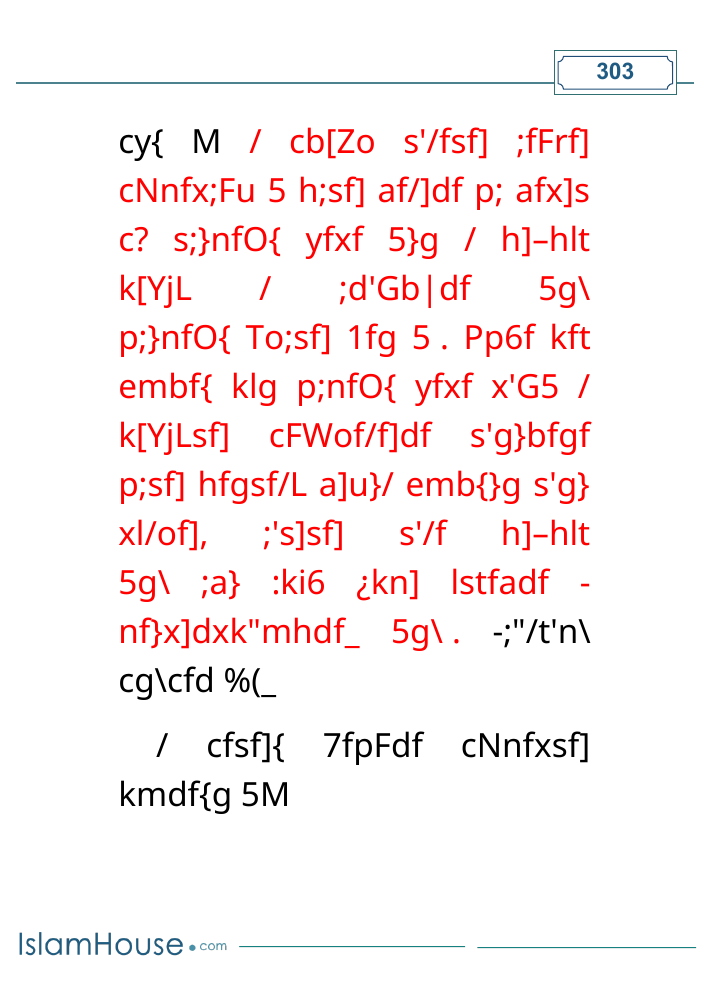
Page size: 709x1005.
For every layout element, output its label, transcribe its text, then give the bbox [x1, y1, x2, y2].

picture [12, 928, 466, 961]
text cy{ M / cb[Zo s'/fsf] ;fFrf] cNnfx;Fu 5 h;sf] af/]df p; afx]s c? s;}nfO{ yfxf 5}g / h]–hlt k[YjL / ;d'Gb|df 5g\ p;}nfO{ To;sf] 1fg 5 . Pp6f kft embf{ klg p;nfO{ yfxf x'G5 / k[YjLsf] cFWof/f]df s'g}bfgf p;sf] hfgsf/L a]u}/ emb{}g s'g} xl/of], ;'s]sf] s'/f h]–hlt 5g\ ;a} :ki6 ¿kn] lstfadf -nf}x]dxk"mhdf_ 5g\ . -;"/t'n\ cg\cfd %(_ [118, 118, 591, 702]
text / cfsf]{ 7fpFdf cNnfxsf] kmdf{g 5M [118, 722, 591, 817]
picture [471, 929, 697, 962]
